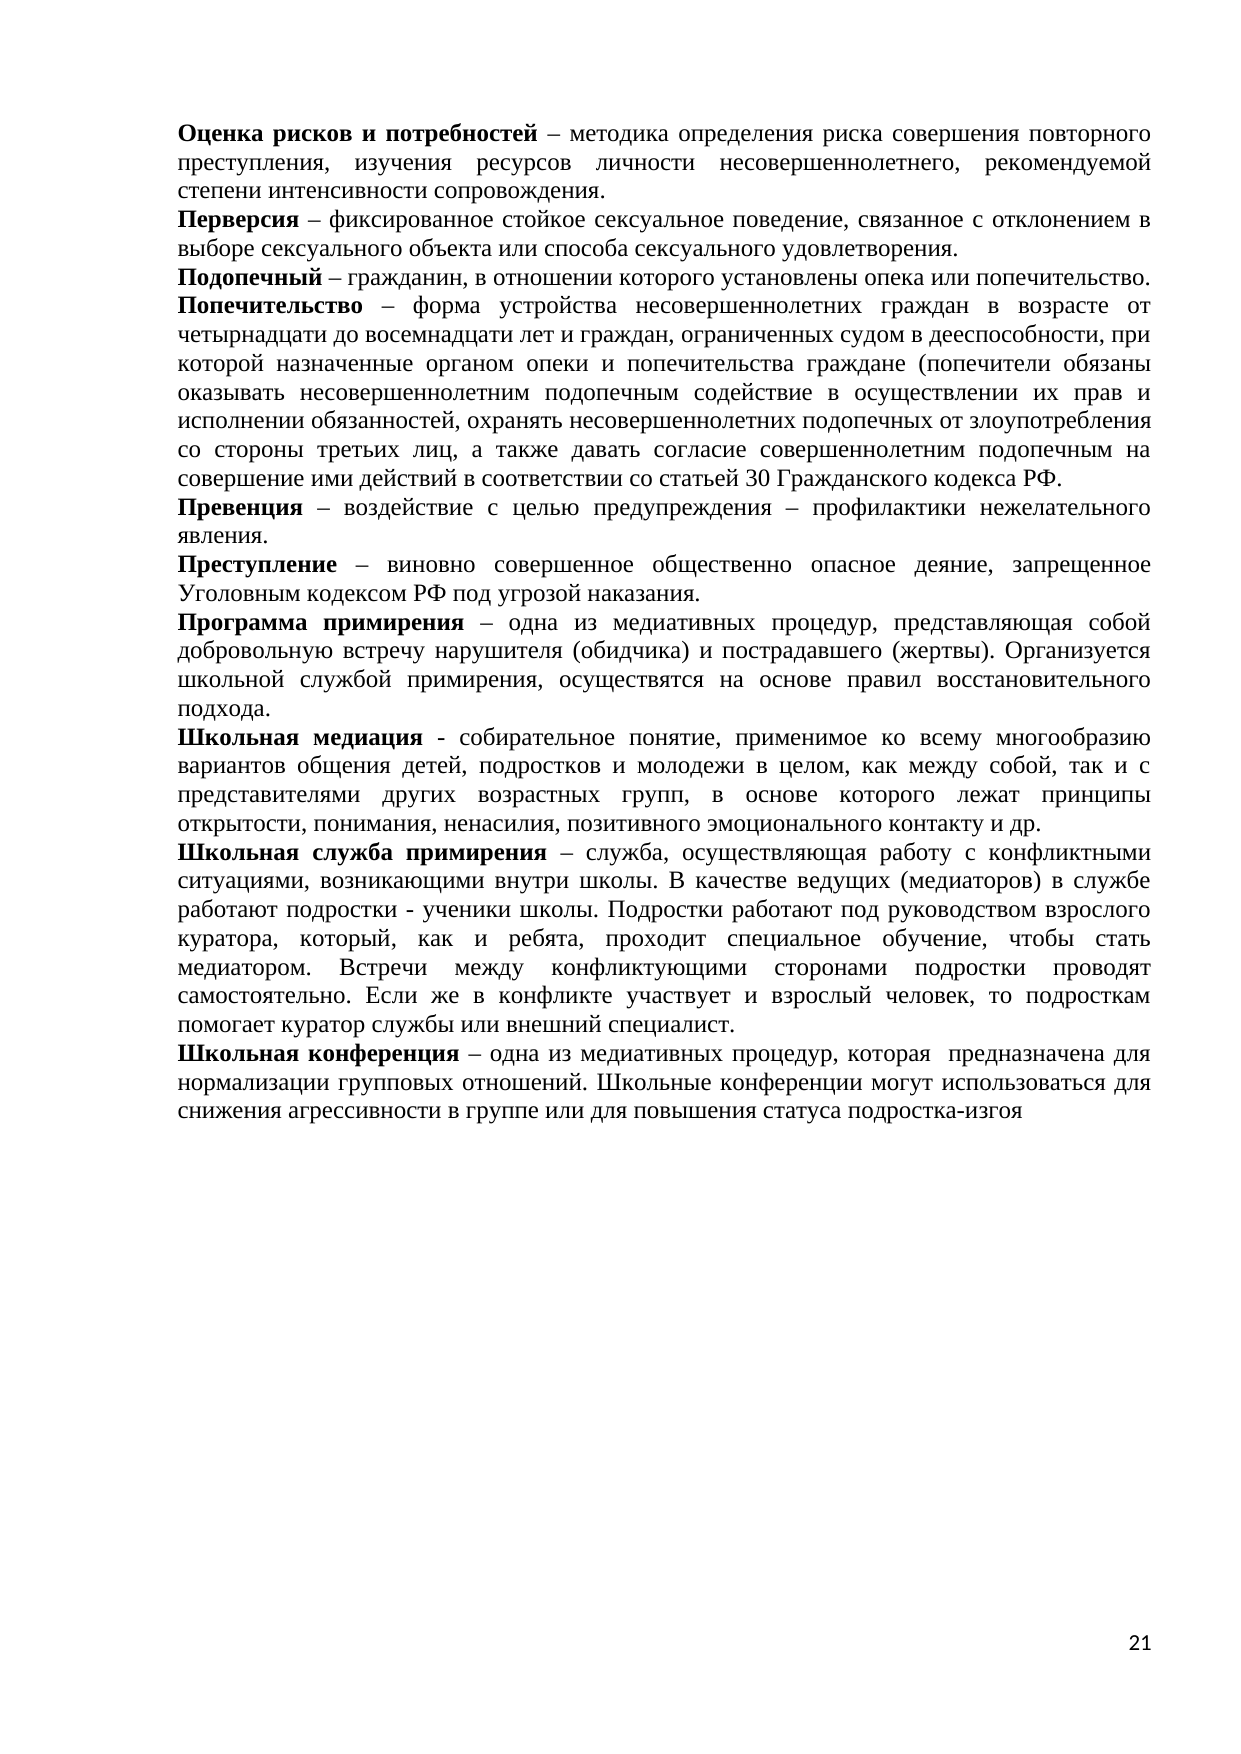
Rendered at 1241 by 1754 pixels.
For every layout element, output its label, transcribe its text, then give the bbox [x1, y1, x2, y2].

text Оценка рисков и потребностей – методика определения риска совершения повторного преступления, изучения ресурсов личности несовершеннолетнего, рекомендуемой степени интенсивности сопровождения. [177, 118, 1152, 204]
text Программа примирения – одна из медиативных процедур, представляющая собой добровольную встречу нарушителя (обидчика) и пострадавшего (жертвы). Организуется школьной службой примирения, осуществятся на основе правил восстановительного подхода. [177, 607, 1152, 722]
text Превенция – воздействие с целью предупреждения – профилактики нежелательного явления. [177, 492, 1152, 549]
text Преступление – виновно совершенное общественно опасное деяние, запрещенное Уголовным кодексом РФ под угрозой наказания. [177, 549, 1152, 607]
text Школьная конференция – одна из медиативных процедур, которая предназначена для нормализации групповых отношений. Школьные конференции могут использоваться для снижения агрессивности в группе или для повышения статуса подростка-изгоя [177, 1038, 1152, 1124]
text Попечительство – форма устройства несовершеннолетних граждан в возрасте от четырнадцати до восемнадцати лет и граждан, ограниченных судом в дееспособности, при которой назначенные органом опеки и попечительства граждане (попечители обязаны оказывать несовершеннолетним подопечным содействие в осуществлении их прав и исполнении обязанностей, охранять несовершеннолетних подопечных от злоупотребления со стороны третьих лиц, а также давать согласие совершеннолетним подопечным на совершение ими действий в соответствии со статьей 30 Гражданского кодекса РФ. [177, 291, 1152, 492]
text Подопечный – гражданин, в отношении которого установлены опека или попечительство. [177, 262, 1152, 291]
text Перверсия – фиксированное стойкое сексуальное поведение, связанное с отклонением в выборе сексуального объекта или способа сексуального удовлетворения. [177, 204, 1152, 262]
text Школьная медиация - собирательное понятие, применимое ко всему многообразию вариантов общения детей, подростков и молодежи в целом, как между собой, так и с представителями других возрастных групп, в основе которого лежат принципы открытости, понимания, ненасилия, позитивного эмоционального контакту и др. [177, 722, 1152, 837]
text Школьная служба примирения – служба, осуществляющая работу с конфликтными ситуациями, возникающими внутри школы. В качестве ведущих (медиаторов) в службе работают подростки - ученики школы. Подростки работают под руководством взрослого куратора, который, как и ребята, проходит специальное обучение, чтобы стать медиатором. Встречи между конфликтующими сторонами подростки проводят самостоятельно. Если же в конфликте участвует и взрослый человек, то подросткам помогает куратор службы или внешний специалист. [177, 837, 1152, 1038]
